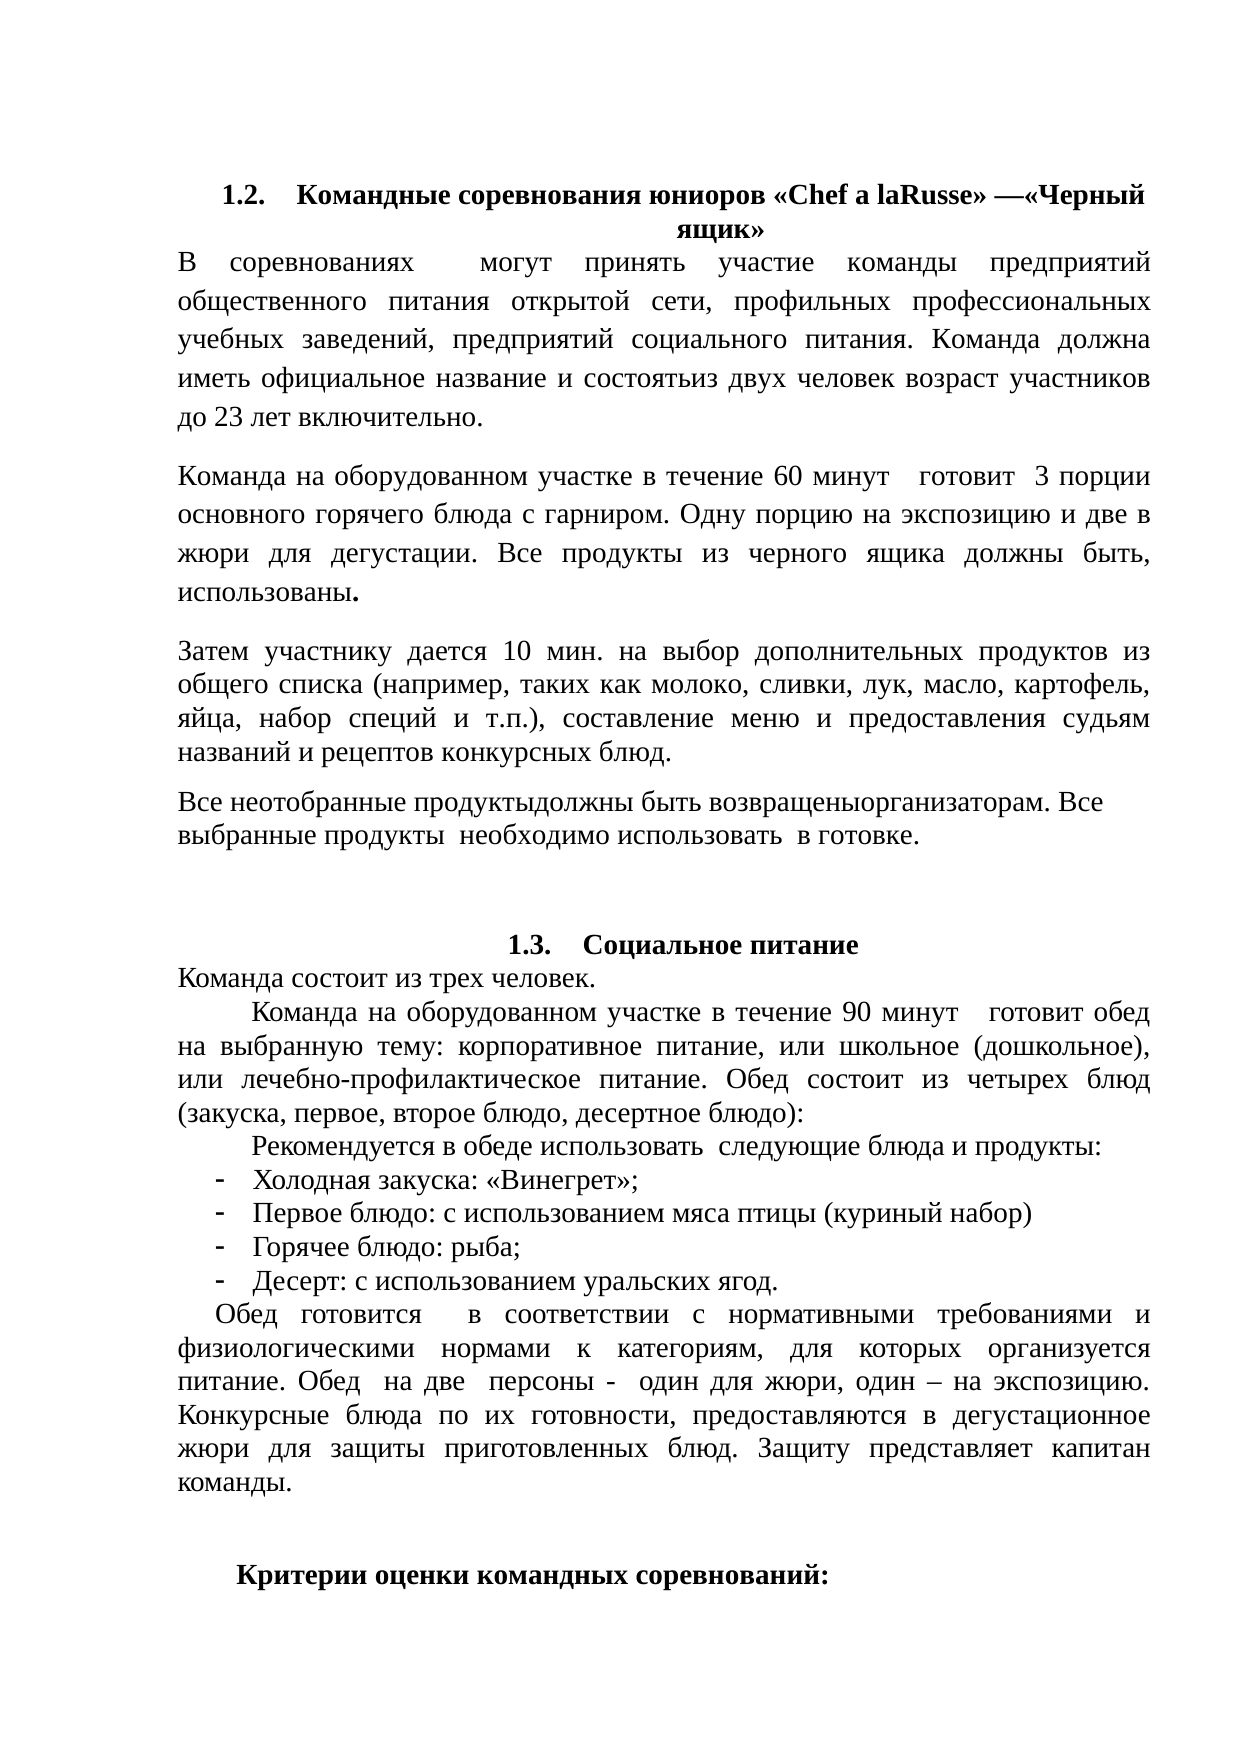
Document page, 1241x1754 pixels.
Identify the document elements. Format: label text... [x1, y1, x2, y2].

text Команда состоит из трех человек. [177, 961, 1152, 994]
text Команда на оборудованном участке в течение 60 минут готовит 3 порции основного горячего блюда с гарниром. Одну порцию на экспозицию и две в жюри для дегустации. Все продукты из черного ящика должны быть, использованы. [177, 458, 1152, 607]
text Рекомендуется в обеде использовать следующие блюда и продукты: [177, 1128, 1152, 1162]
text Затем участнику дается 10 мин. на выбор дополнительных продуктов из общего списка (например, таких как молоко, сливки, лук, масло, картофель, яйца, набор специй и т.п.), составление меню и предоставления судьям названий и рецептов конкурсных блюд. [177, 633, 1152, 767]
list Холодная закуска: «Винегрет»; [215, 1162, 1152, 1196]
text Команда на оборудованном участке в течение 90 минут готовит обед на выбранную тему: корпоративное питание, или школьное (дошкольное), или лечебно-профилактическое питание. Обед состоит из четырех блюд (закуска, первое, второе блюдо, десертное блюдо): [177, 994, 1152, 1128]
text Критерии оценки командных соревнований: [177, 1557, 1152, 1591]
text Обед готовится в соответствии с нормативными требованиями и физиологическими нормами к категориям, для которых организуется питание. Обед на две персоны - один для жюри, один – на экспозицию. Конкурсные блюда по их готовности, предоставляются в дегустационное жюри для защиты приготовленных блюд. Защиту представляет капитан команды. [177, 1296, 1152, 1498]
list Первое блюдо: с использованием мяса птицы (куриный набор) [215, 1196, 1152, 1229]
list Социальное питание [215, 927, 1152, 961]
text Все неотобранные продуктыдолжны быть возвращеныорганизаторам. Все выбранные продукты необходимо использовать в готовке. [177, 784, 1152, 851]
list Горячее блюдо: рыба; [215, 1229, 1152, 1263]
text В соревнованиях могут принять участие команды предприятий общественного питания открытой сети, профильных профессиональных учебных заведений, предприятий социального питания. Команда должна иметь официальное название и состоятьиз двух человек возраст участников до 23 лет включительно. [177, 244, 1152, 432]
list Десерт: с использованием уральских ягод. [215, 1263, 1152, 1296]
list Командные соревнования юниоров «Chef а laRusse» —«Черный ящик» [215, 177, 1152, 244]
